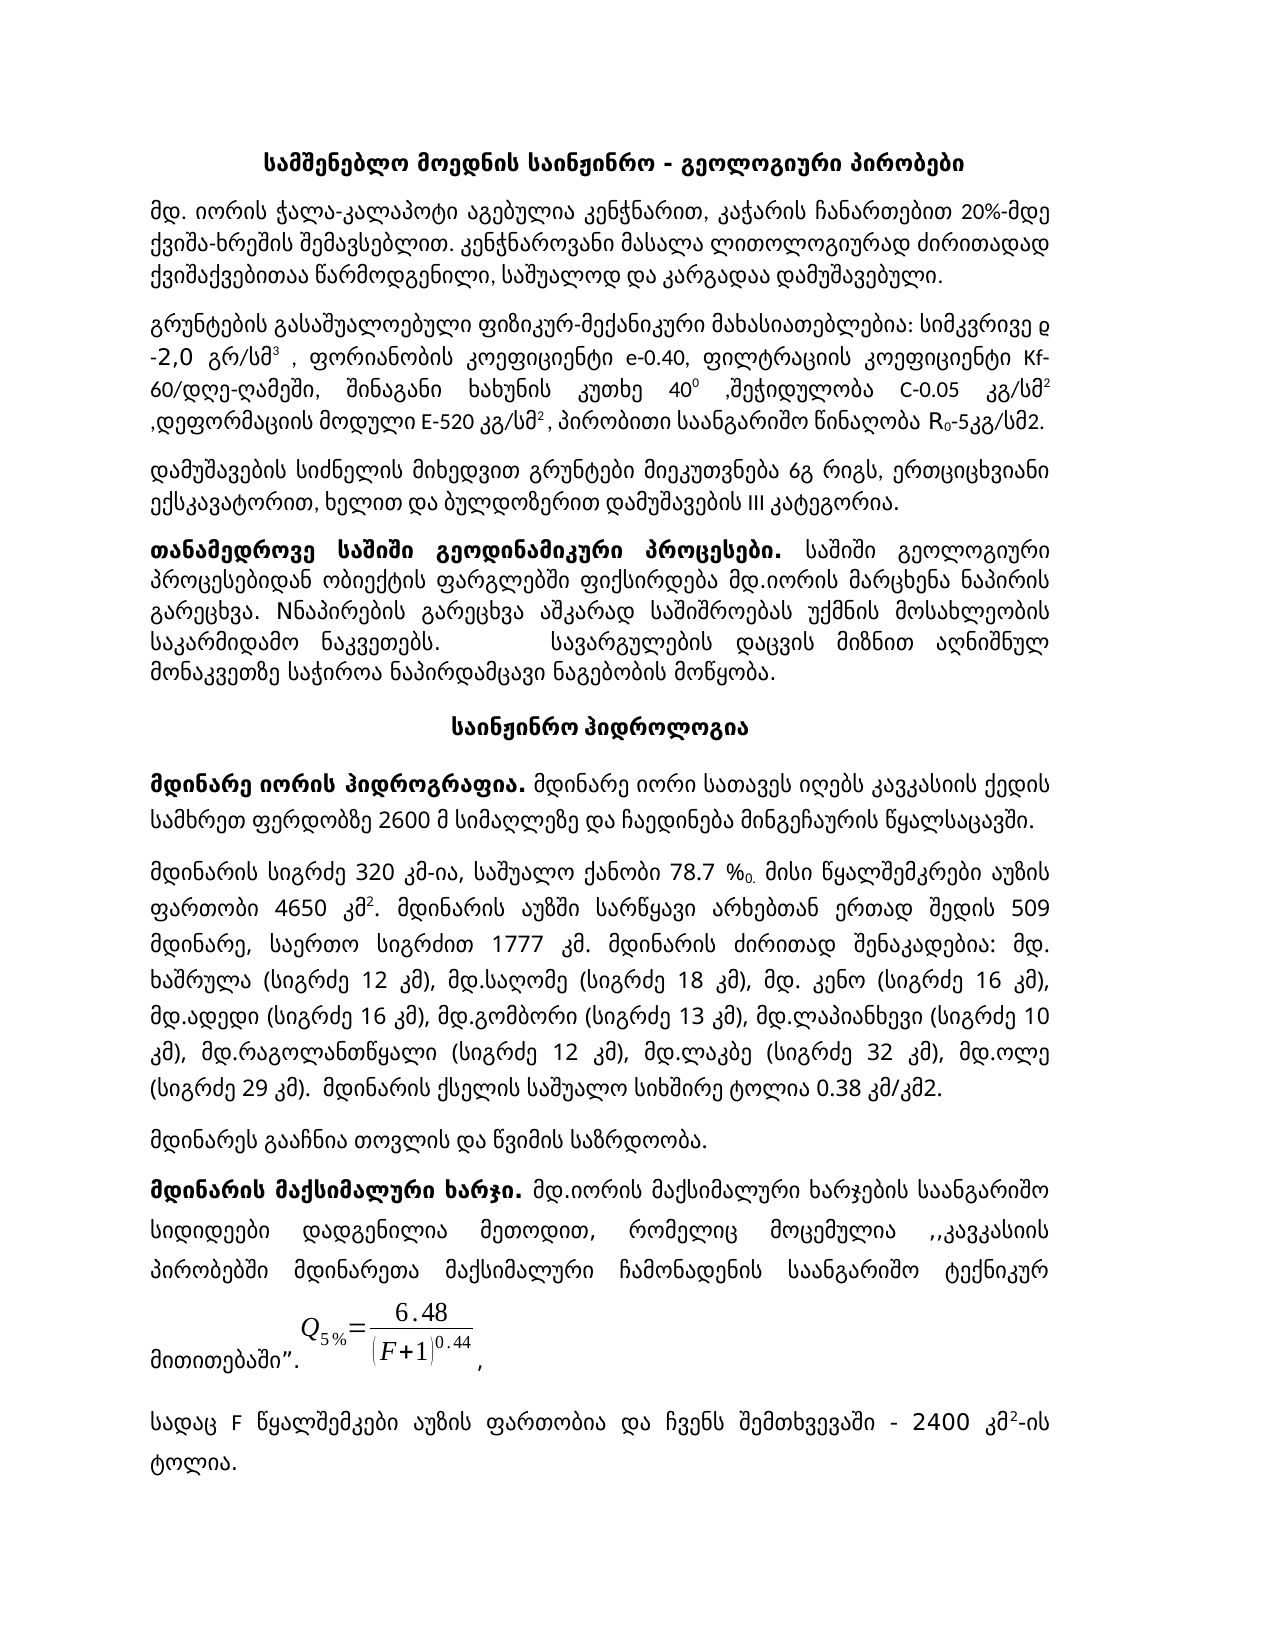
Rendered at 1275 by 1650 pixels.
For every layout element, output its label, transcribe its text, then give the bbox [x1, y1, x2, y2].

text მდინარეს გააჩნია თოვლის და წვიმის საზრდოობა. [150, 1124, 1050, 1156]
text სამშენებლო მოედნის საინჟინრო - გეოლოგიური პირობები [150, 150, 1050, 177]
text საინჟინრო ჰიდროლოგია [150, 711, 1050, 742]
text მდ. იორის ჭალა-კალაპოტი აგებულია კენჭნარით, კაჭარის ჩანართებით 20%-მდე ქვიშა-ხრეშის შემავსებლით. კენჭნაროვანი მასალა ლითოლოგიურად ძირითადად ქვიშაქვებითაა წარმოდგენილი, საშუალოდ და კარგადაა დამუშავებული. [150, 197, 1050, 290]
text მდინარის მაქსიმალური ხარჯი. მდ.იორის მაქსიმალური ხარჯების საანგარიშო სიდიდეები დადგენილია მეთოდით, რომელიც მოცემულია ,,კავკასიის პირობებში მდინარეთა მაქსიმალური ჩამონადენის საანგარიშო ტექნიკურ მითითებაში”., [150, 1177, 1050, 1376]
text თანამედროვე საშიში გეოდინამიკური პროცესები. საშიში გეოლოგიური პროცესებიდან ობიექტის ფარგლებში ფიქსირდება მდ.იორის მარცხენა ნაპირის გარეცხვა. Nნაპირების გარეცხვა აშკარად საშიშროებას უქმნის მოსახლეობის საკარმიდამო ნაკვეთებს. სავარგულების დაცვის მიზნით აღნიშნულ მონაკვეთზე საჭიროა ნაპირდამცავი ნაგებობის მოწყობა. [150, 537, 1050, 686]
text დამუშავების სიძნელის მიხედვით გრუნტები მიეკუთვნება 6გ რიგს, ერთციცხვიანი ექსკავატორით, ხელით და ბულდოზერით დამუშავების III კატეგორია. [150, 456, 1050, 516]
text გრუნტების გასაშუალოებული ფიზიკურ-მექანიკური მახასიათებლებია: სიმკვრივე ϱ -2,0 გრ/სმ3 , ფორიანობის კოეფიციენტი e-0.40, ფილტრაციის კოეფიციენტი Kf-60/დღე-ღამეში, შინაგანი ხახუნის კუთხე 400 ,შეჭიდულობა C-0.05 კგ/სმ2 ,დეფორმაციის მოდული E-520 კგ/სმ2 , პირობითი საანგარიშო წინაღობა R0-5კგ/სმ2. [150, 311, 1050, 435]
text სადაც F წყალშემკები აუზის ფართობია და ჩვენს შემთხვევაში - 2400 კმ2-ის ტოლია. [150, 1408, 1050, 1476]
text მდინარე იორის ჰიდროგრაფია. მდინარე იორი სათავეს იღებს კავკასიის ქედის სამხრეთ ფერდობზე 2600 მ სიმაღლეზე და ჩაედინება მინგეჩაურის წყალსაცავში. [150, 768, 1050, 835]
text მდინარის სიგრძე 320 კმ-ია, საშუალო ქანობი 78.7 %0. მისი წყალშემკრები აუზის ფართობი 4650 კმ2. მდინარის აუზში სარწყავი არხებთან ერთად შედის 509 მდინარე, საერთო სიგრძით 1777 კმ. მდინარის ძირითად შენაკადებია: მდ. ხაშრულა (სიგრძე 12 კმ), მდ.საღომე (სიგრძე 18 კმ), მდ. კენო (სიგრძე 16 კმ), მდ.ადედი (სიგრძე 16 კმ), მდ.გომბორი (სიგრძე 13 კმ), მდ.ლაპიანხევი (სიგრძე 10 კმ), მდ.რაგოლანთწყალი (სიგრძე 12 კმ), მდ.ლაკბე (სიგრძე 32 კმ), მდ.ოლე (სიგრძე 29 კმ). მდინარის ქსელის საშუალო სიხშირე ტოლია 0.38 კმ/კმ2. [150, 856, 1050, 1103]
